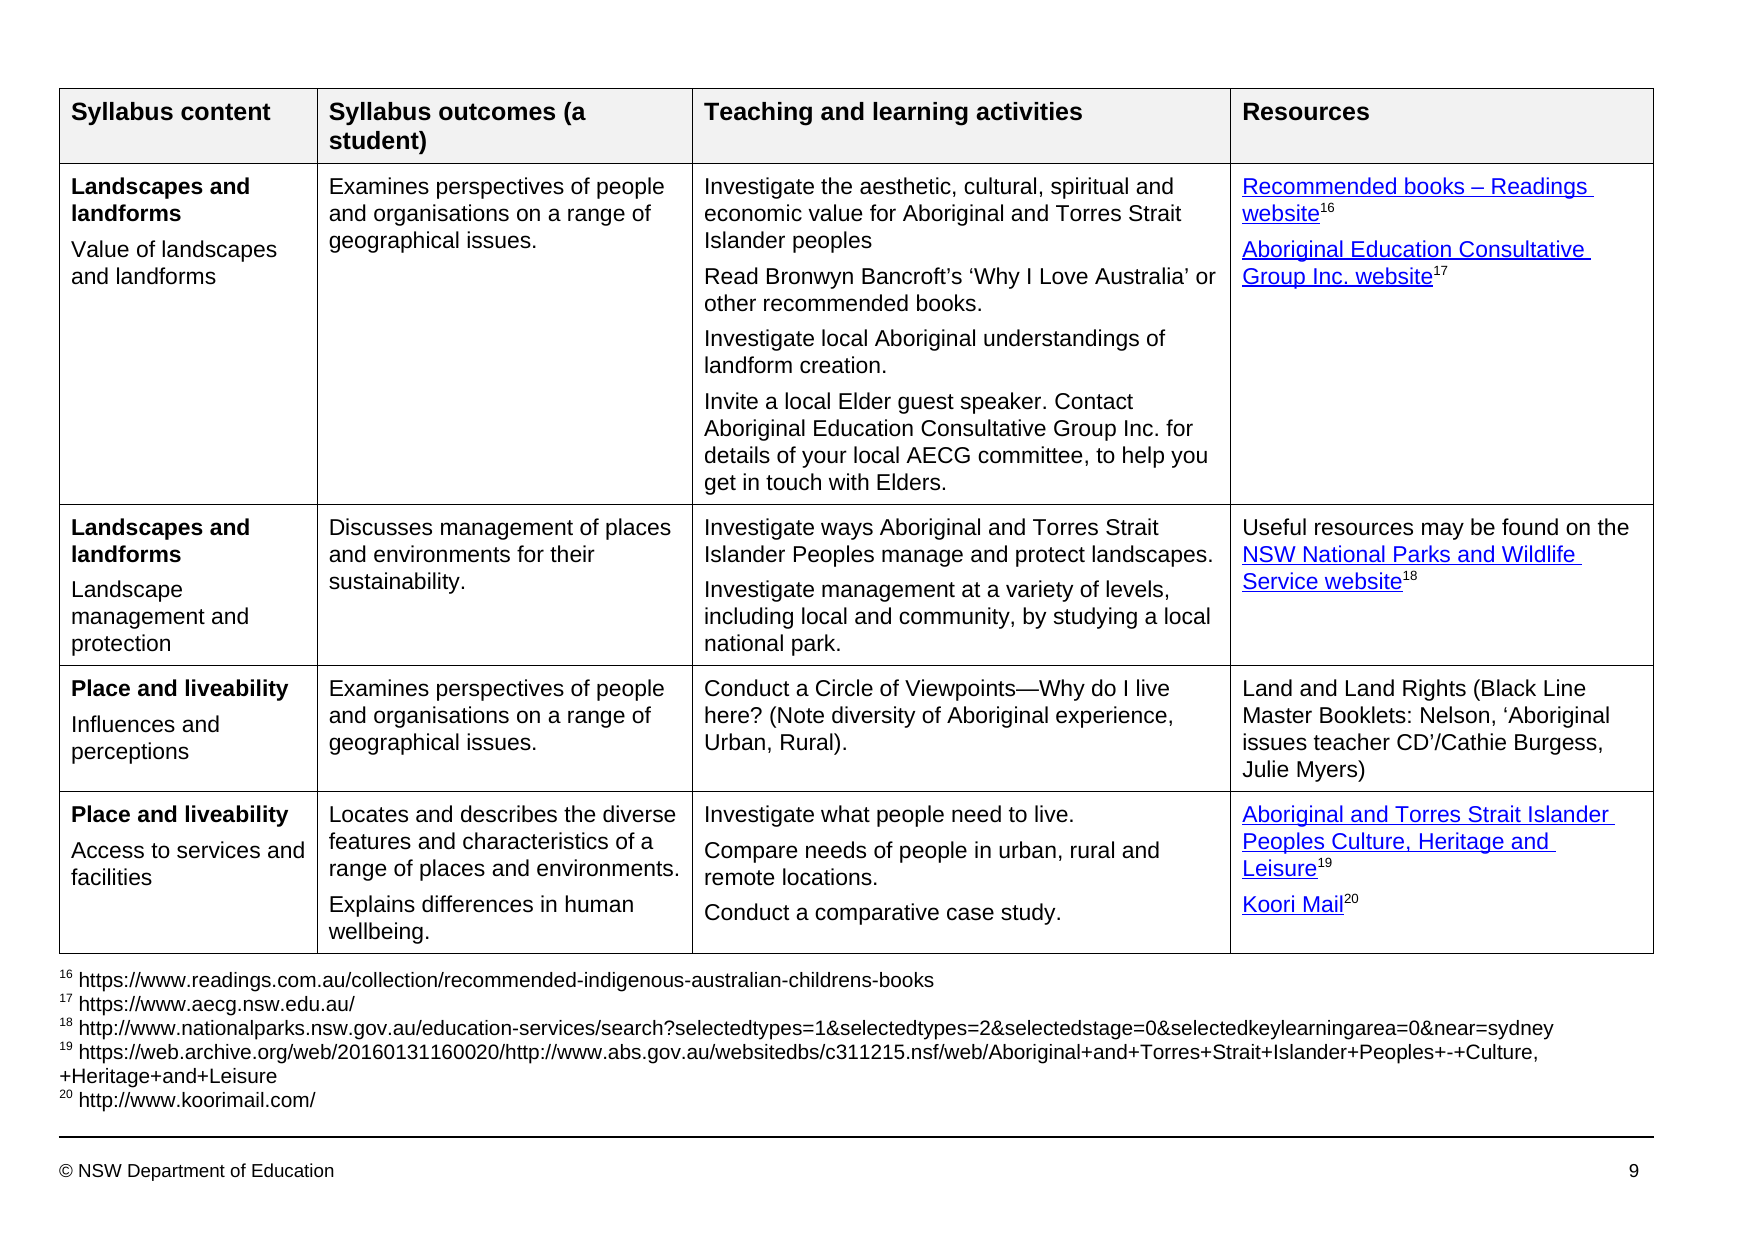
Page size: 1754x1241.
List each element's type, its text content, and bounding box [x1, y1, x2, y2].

table_cell Investigate ways Aboriginal and Torres Strait Islander Peoples manage and protect landscapes. Investigate management at a variety of levels, including local and community, by studying a local national park. [693, 505, 1230, 665]
table_header Syllabus outcomes (a student) [318, 89, 692, 163]
table_cell Conduct a Circle of Viewpoints—Why do I live here? (Note diversity of Aboriginal experience, Urban, Rural). [693, 666, 1230, 791]
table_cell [1231, 792, 1653, 953]
table_cell Landscapes and landforms Landscape management and protection [60, 505, 317, 665]
table_cell Land and Land Rights (Black Line Master Booklets: Nelson, ‘Aboriginal issues teacher CD’/Cathie Burgess, Julie Myers) [1231, 666, 1653, 791]
table_cell Examines perspectives of people and organisations on a range of geographical issues. [318, 164, 692, 504]
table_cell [693, 792, 1230, 953]
table_header Resources [1231, 89, 1653, 163]
table_cell Recommended books – Readings website Aboriginal Education Consultative Group Inc. website [1231, 164, 1653, 504]
table_cell Landscapes and landforms Value of landscapes and landforms [60, 164, 317, 504]
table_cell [318, 792, 692, 953]
table_cell Useful resources may be found on the NSW National Parks and Wildlife Service website [1231, 505, 1653, 665]
table_header Syllabus content [60, 89, 317, 163]
table_cell Discusses management of places and environments for their sustainability. [318, 505, 692, 665]
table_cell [60, 792, 317, 953]
table_cell Place and liveability Influences and perceptions [60, 666, 317, 791]
table_header Teaching and learning activities [693, 89, 1230, 163]
table_cell Investigate the aesthetic, cultural, spiritual and economic value for Aboriginal and Torres Strait Islander peoples Read Bronwyn Bancroft’s ‘Why I Love Australia’ or other recommended books. Investigate local Aboriginal understandings of landform creation. Invite a local Elder guest speaker. Contact Aboriginal Education Consultative Group Inc. for details of your local AECG committee, to help you get in touch with Elders. [693, 164, 1230, 504]
table_cell Examines perspectives of people and organisations on a range of geographical issues. [318, 666, 692, 791]
